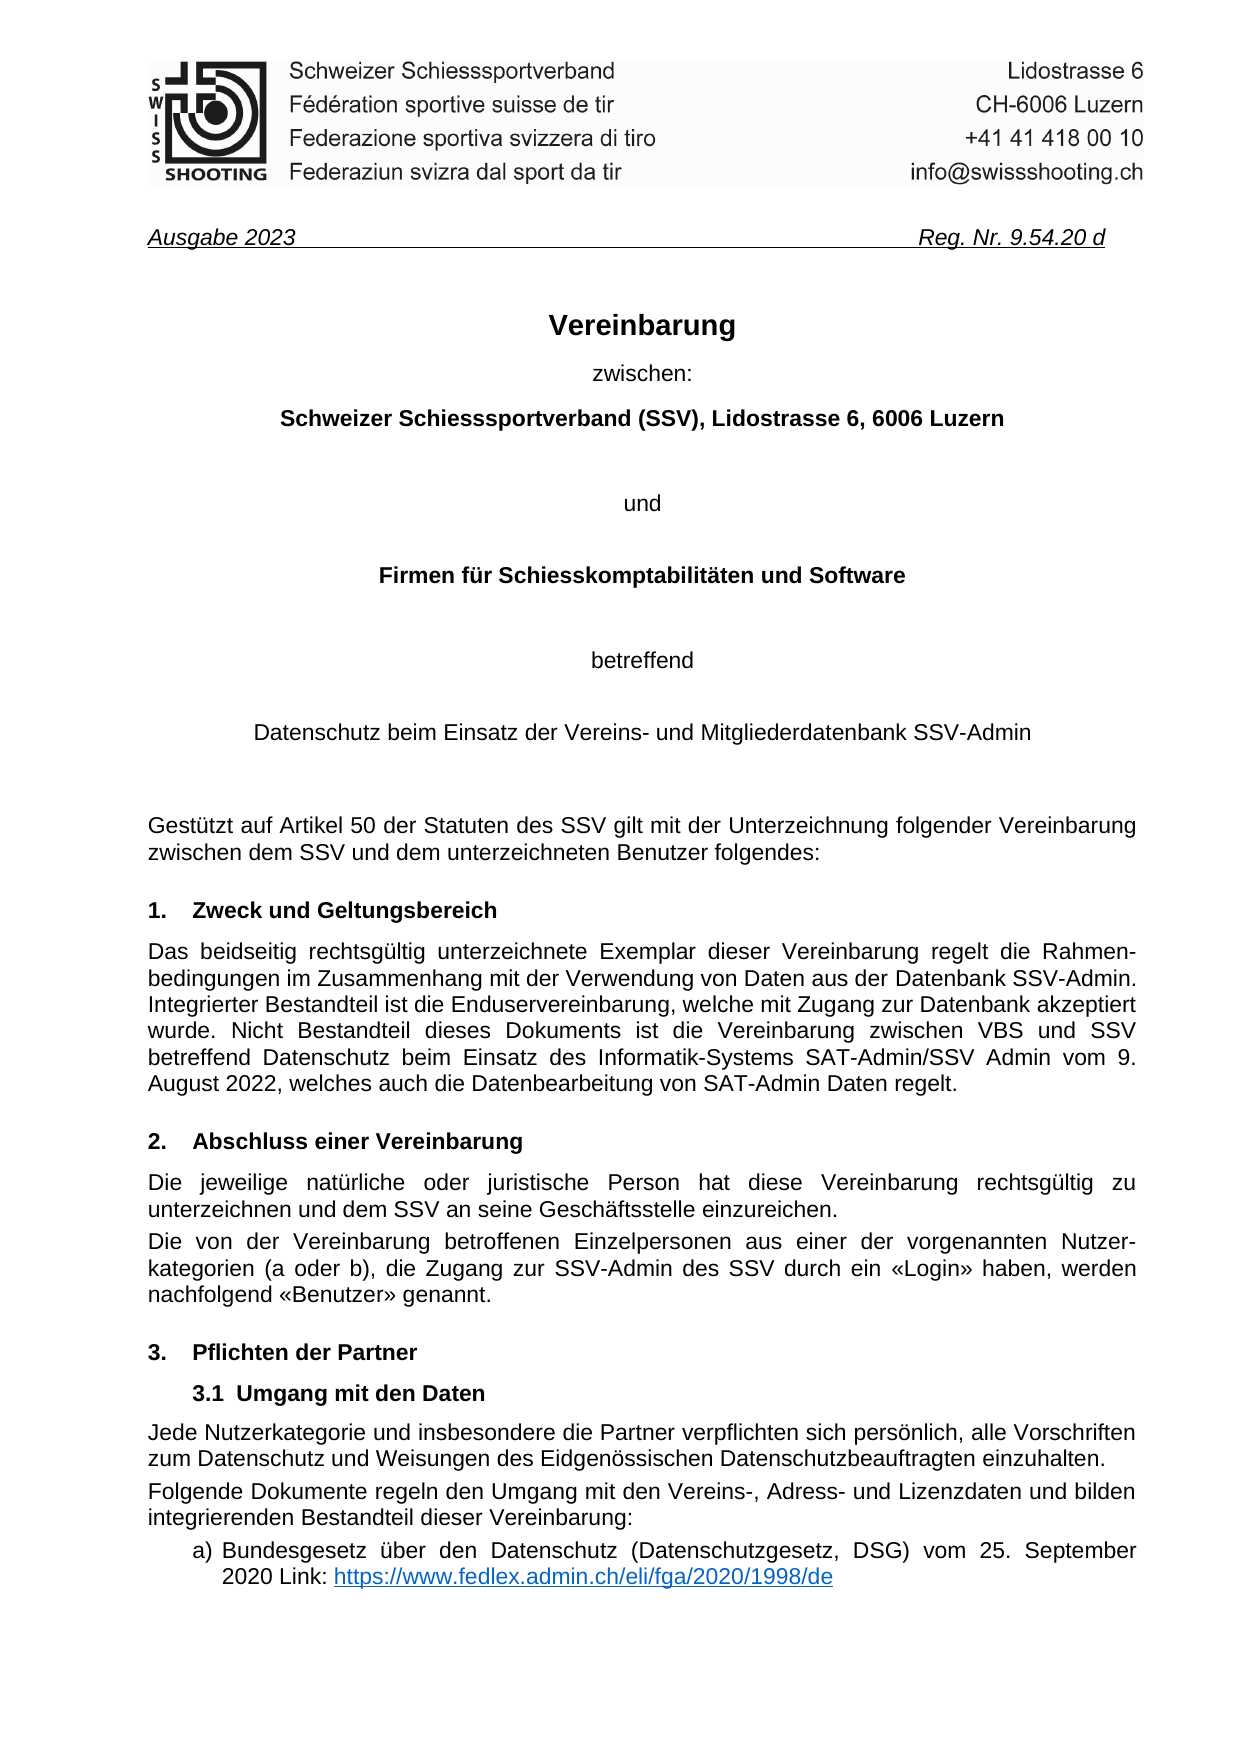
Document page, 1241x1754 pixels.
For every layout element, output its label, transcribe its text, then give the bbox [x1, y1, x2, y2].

text Gestützt auf Artikel 50 der Statuten des SSV gilt mit der Unterzeichnung folgender Vereinbarung zwischen dem SSV und dem unterzeichneten Benutzer folgendes: [148, 812, 1137, 865]
subtitle betreffend [148, 642, 1137, 675]
list Abschluss einer Vereinbarung [148, 1121, 1137, 1157]
subtitle Vereinbarung [148, 308, 1137, 342]
list Pflichten der Partner [148, 1332, 1137, 1368]
picture [147, 59, 1144, 187]
text Jede Nutzerkategorie und insbesondere die Partner verpflichten sich persönlich, alle Vorschriften zum Datenschutz und Weisungen des Eidgenössischen Datenschutzbeauftragten einzuhalten. [148, 1419, 1137, 1472]
text Ausgabe 2023 Reg. Nr. 9.54.20 d [148, 224, 1137, 250]
text Die von der Vereinbarung betroffenen Einzelpersonen aus einer der vorgenannten Nutzer-kategorien (a oder b), die Zugang zur SSV-Admin des SSV durch ein «Login» haben, werden nachfolgend «Benutzer» genannt. [148, 1228, 1137, 1307]
list Zweck und Geltungsbereich [148, 890, 1137, 926]
subtitle Schweizer Schiesssportverband (SSV), Lidostrasse 6, 6006 Luzern [148, 400, 1137, 433]
subtitle Firmen für Schiesskomptabilitäten und Software [148, 557, 1137, 590]
list Umgang mit den Daten [192, 1380, 1137, 1406]
text Das beidseitig rechtsgültig unterzeichnete Exemplar dieser Vereinbarung regelt die Rahmen-bedingungen im Zusammenhang mit der Verwendung von Daten aus der Datenbank SSV-Admin. Integrierter Bestandteil ist die Enduservereinbarung, welche mit Zugang zur Datenbank akzeptiert wurde. Nicht Bestandteil dieses Dokuments ist die Vereinbarung zwischen VBS und SSV betreffend Datenschutz beim Einsatz des Informatik-Systems SAT-Admin/SSV Admin vom 9. August 2022, welches auch die Datenbearbeitung von SAT-Admin Daten regelt. [148, 938, 1137, 1096]
text Folgende Dokumente regeln den Umgang mit den Vereins-, Adress- und Lizenzdaten und bilden integrierenden Bestandteil dieser Vereinbarung: [148, 1478, 1137, 1531]
subtitle Datenschutz beim Einsatz der Vereins- und Mitgliederdatenbank SSV-Admin [148, 714, 1137, 747]
list Bundesgesetz über den Datenschutz (Datenschutzgesetz, DSG) vom 25. September 2020 Link: https://www.fedlex.admin.ch/eli/fga/2020/1998/de [192, 1537, 1137, 1589]
subtitle und [148, 485, 1137, 518]
subtitle zwischen: [148, 354, 1137, 388]
text Die jeweilige natürliche oder juristische Person hat diese Vereinbarung rechtsgültig zu unterzeichnen und dem SSV an seine Geschäftsstelle einzureichen. [148, 1169, 1137, 1222]
